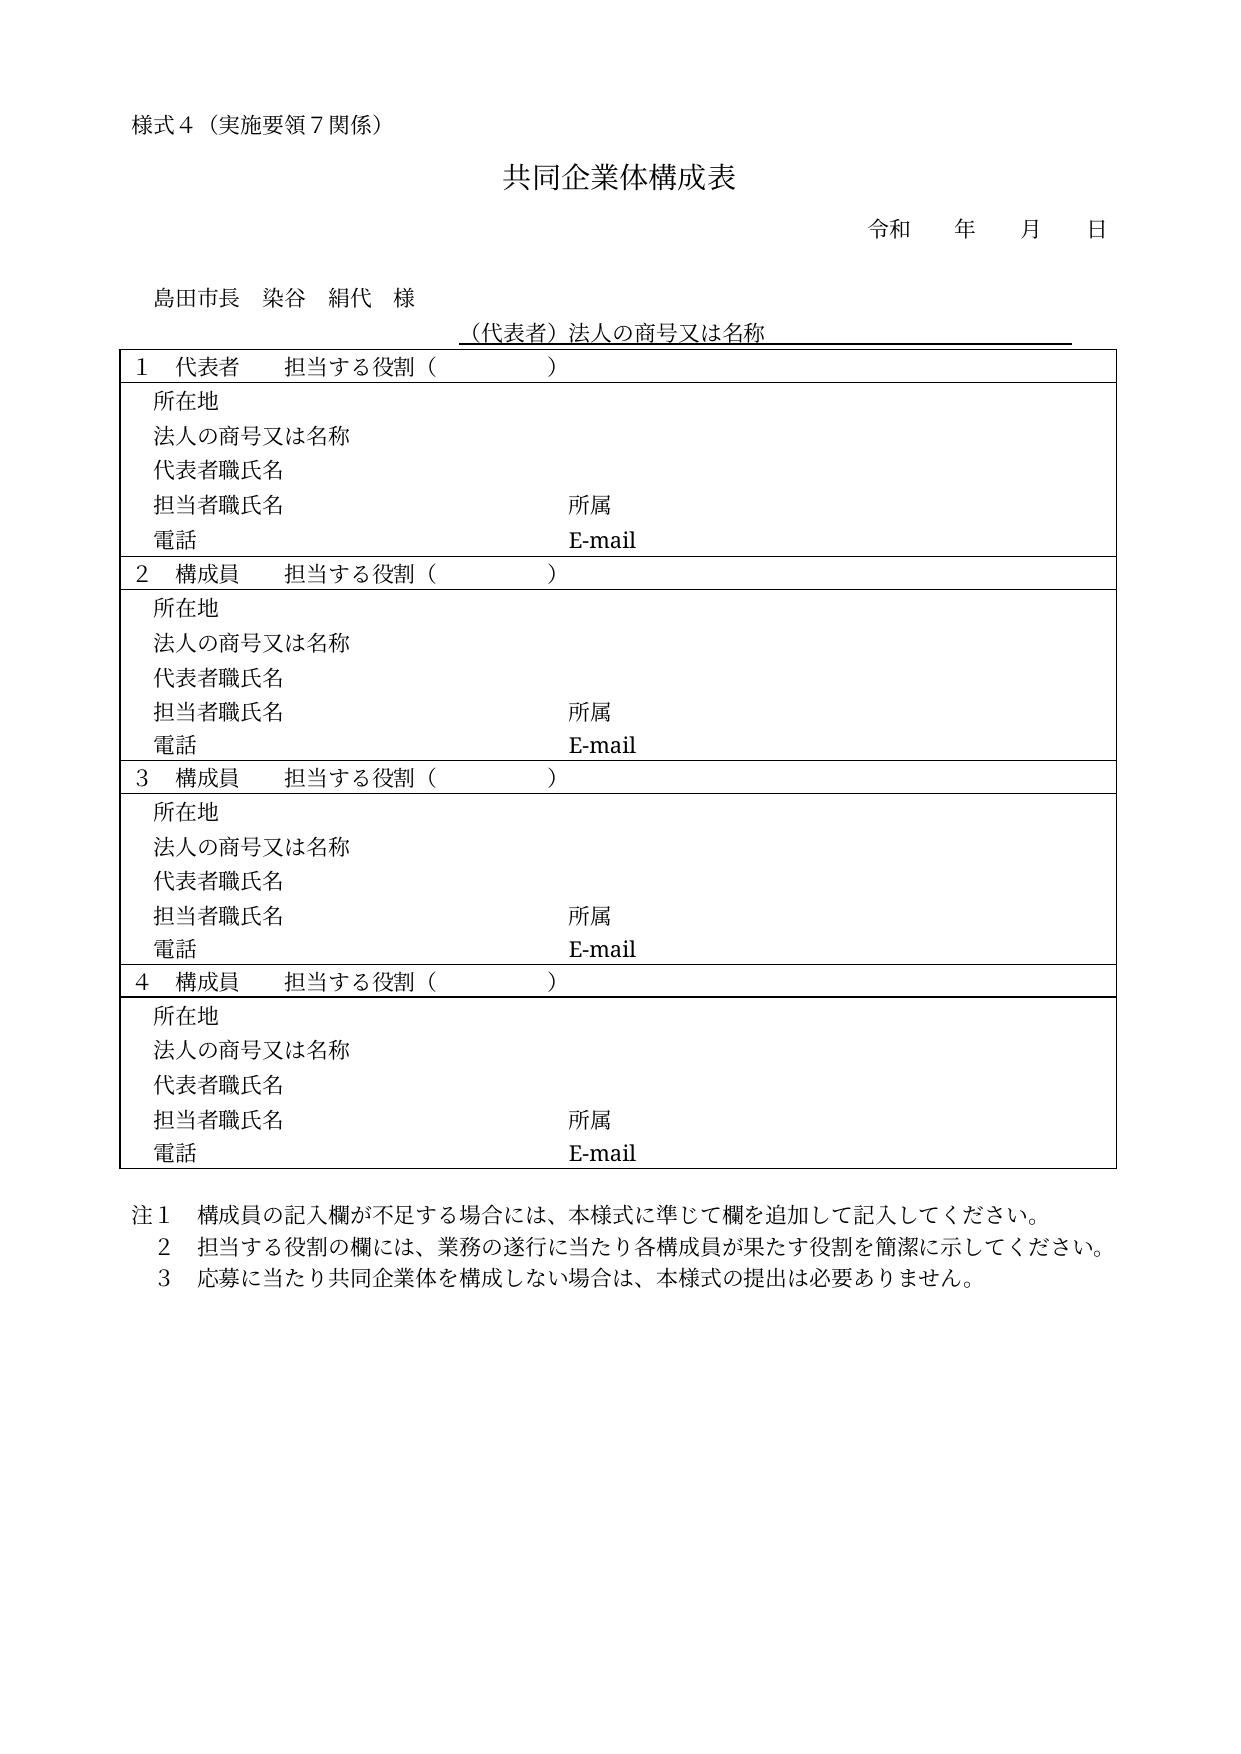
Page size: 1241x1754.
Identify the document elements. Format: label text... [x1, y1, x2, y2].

table_cell 所在地 法人の商号又は名称 代表者職氏名 担当者職氏名 所属 電話 E-mail [121, 794, 1116, 964]
table_cell 所在地 法人の商号又は名称 代表者職氏名 担当者職氏名 所属 電話 E-mail [121, 383, 1116, 556]
text ３ 応募に当たり共同企業体を構成しない場合は、本様式の提出は必要ありません。 [131, 1262, 1107, 1293]
text 令和 年 月 日 [131, 211, 1107, 245]
text 共同企業体構成表 [131, 141, 1107, 211]
table_cell ２ 構成員 担当する役割（ ） [121, 557, 1116, 589]
table_cell ３ 構成員 担当する役割（ ） [121, 761, 1116, 793]
text ２ 担当する役割の欄には、業務の遂行に当たり各構成員が果たす役割を簡潔に示してください。 [131, 1230, 1107, 1262]
text （代表者）法人の商号又は名称 [131, 314, 1107, 349]
text 様式４（実施要領７関係） [131, 106, 1107, 141]
table_cell 所在地 法人の商号又は名称 代表者職氏名 担当者職氏名 所属 電話 E-mail [121, 998, 1116, 1168]
table_header １ 代表者 担当する役割（ ） [121, 350, 1116, 382]
text 注１ 構成員の記入欄が不足する場合には、本様式に準じて欄を追加して記入してください。 [131, 1199, 1107, 1230]
table_cell ４ 構成員 担当する役割（ ） [121, 965, 1116, 996]
table_cell 所在地 法人の商号又は名称 代表者職氏名 担当者職氏名 所属 電話 E-mail [121, 590, 1116, 760]
text 島田市長 染谷 絹代 様 [131, 280, 1107, 314]
